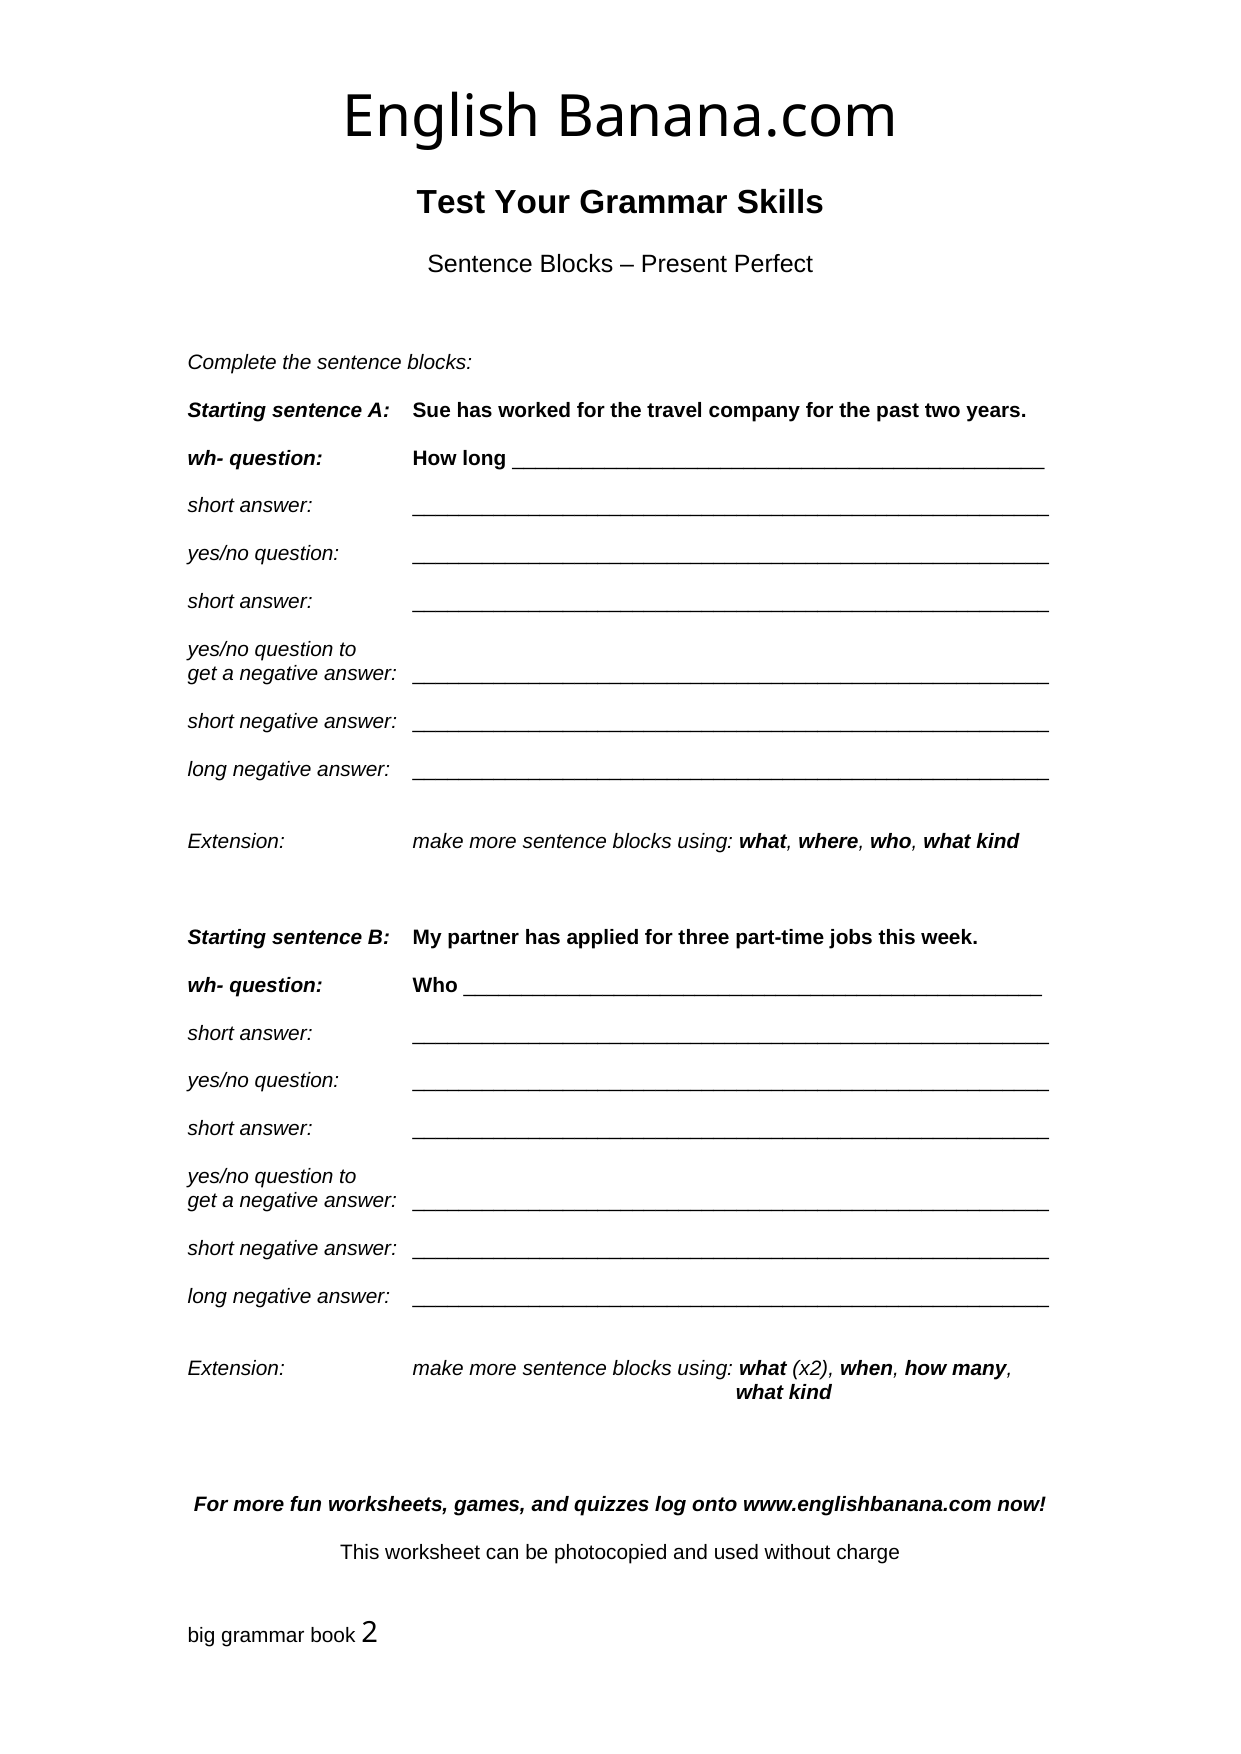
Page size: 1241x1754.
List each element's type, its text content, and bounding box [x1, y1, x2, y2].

text yes/no question to [187, 1164, 1053, 1188]
text short answer: _______________________________________________________ [187, 589, 1053, 613]
text get a negative answer: _______________________________________________________ [187, 661, 1053, 685]
text short answer: _______________________________________________________ [187, 493, 1053, 517]
text Complete the sentence blocks: [187, 349, 1053, 373]
text what kind [637, 1380, 1053, 1404]
text Extension: make more sentence blocks using: what, where, who, what kind [187, 829, 1053, 853]
text Starting sentence B: My partner has applied for three part-time jobs this week. [187, 924, 1053, 948]
text yes/no question to [187, 637, 1053, 661]
text Extension: make more sentence blocks using: what (x2), when, how many, [187, 1356, 1053, 1380]
text yes/no question: _______________________________________________________ [187, 541, 1053, 565]
text Starting sentence A: Sue has worked for the travel company for the past two years. [187, 397, 1053, 421]
text get a negative answer: _______________________________________________________ [187, 1188, 1053, 1212]
text wh- question: Who __________________________________________________ [187, 972, 1053, 996]
text short negative answer: _______________________________________________________ [187, 1236, 1053, 1260]
text short answer: _______________________________________________________ [187, 1116, 1053, 1140]
text yes/no question: _______________________________________________________ [187, 1068, 1053, 1092]
text long negative answer: _______________________________________________________ [187, 1284, 1053, 1308]
text long negative answer: _______________________________________________________ [187, 757, 1053, 781]
text short negative answer: _______________________________________________________ [187, 709, 1053, 733]
text wh- question: How long ______________________________________________ [187, 445, 1053, 469]
text short answer: _______________________________________________________ [187, 1020, 1053, 1044]
